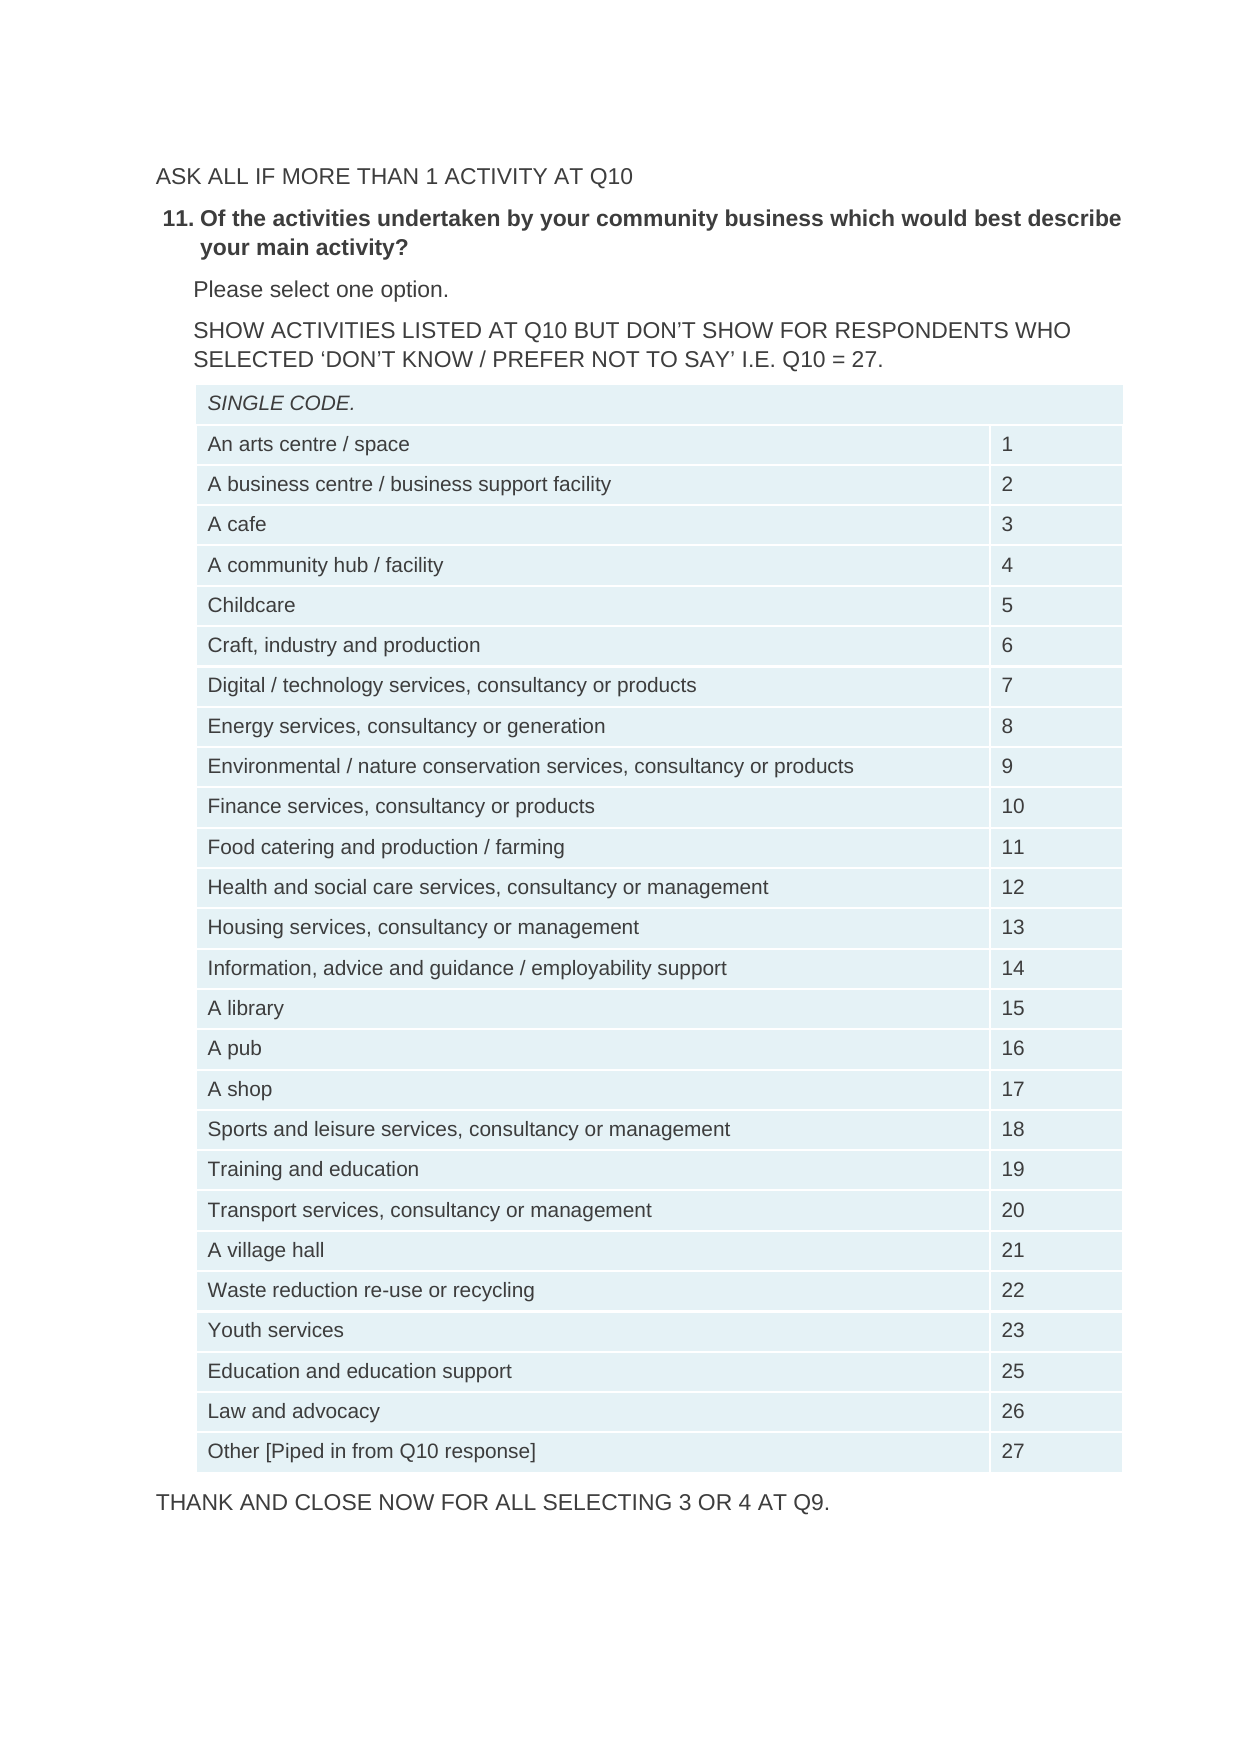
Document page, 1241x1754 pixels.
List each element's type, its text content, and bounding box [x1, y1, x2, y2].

table_cell 14 [991, 950, 1122, 988]
table_cell Information, advice and guidance / employability support [197, 950, 989, 988]
table_cell 7 [991, 668, 1122, 706]
table_cell 3 [991, 506, 1122, 544]
table_cell 11 [991, 829, 1122, 867]
table_cell 9 [991, 748, 1122, 786]
table_cell 26 [991, 1393, 1122, 1431]
table_cell Law and advocacy [197, 1393, 989, 1431]
table_cell Waste reduction re-use or recycling [197, 1272, 989, 1310]
table_cell A cafe [197, 506, 989, 544]
table_cell A pub [197, 1030, 989, 1068]
table_cell Craft, industry and production [197, 627, 989, 665]
table_cell A village hall [197, 1232, 989, 1270]
table_cell Youth services [197, 1313, 989, 1351]
table_cell 15 [991, 990, 1122, 1028]
table_cell 23 [991, 1313, 1122, 1351]
table_cell Childcare [197, 587, 989, 625]
table_cell 17 [991, 1071, 1122, 1109]
table_cell Training and education [197, 1151, 989, 1189]
table_cell A shop [197, 1071, 989, 1109]
table_header [990, 385, 1123, 423]
table_header SINGLE CODE. [196, 385, 990, 423]
table_cell Transport services, consultancy or management [197, 1191, 989, 1230]
table_cell Health and social care services, consultancy or management [197, 869, 989, 907]
table_cell Education and education support [197, 1353, 989, 1391]
table_cell 27 [991, 1433, 1122, 1472]
text Please select one option. [193, 273, 1167, 302]
table_cell 16 [991, 1030, 1122, 1068]
table_cell A business centre / business support facility [197, 466, 989, 504]
list Of the activities undertaken by your community business which would best describe your main activity? [162, 202, 1167, 260]
table_cell 20 [991, 1191, 1122, 1230]
table_cell Other [Piped in from Q10 response] [197, 1433, 989, 1472]
table_cell Sports and leisure services, consultancy or management [197, 1111, 989, 1149]
table_cell Digital / technology services, consultancy or products [197, 668, 989, 706]
table_cell 6 [991, 627, 1122, 665]
table_cell 21 [991, 1232, 1122, 1270]
table_cell 2 [991, 466, 1122, 504]
text SHOW ACTIVITIES LISTED AT Q10 BUT DON’T SHOW FOR RESPONDENTS WHO SELECTED ‘DON’T KNOW / PREFER NOT TO SAY’ I.E. Q10 = 27. [193, 314, 1167, 373]
table_cell 1 [991, 426, 1122, 464]
table_cell 12 [991, 869, 1122, 907]
table_cell 13 [991, 909, 1122, 947]
table_cell Housing services, consultancy or management [197, 909, 989, 947]
table_cell 10 [991, 788, 1122, 827]
table_cell Food catering and production / farming [197, 829, 989, 867]
table_cell A community hub / facility [197, 546, 989, 585]
text ASK ALL IF MORE THAN 1 ACTIVITY AT Q10 [156, 160, 1167, 189]
table_cell 8 [991, 708, 1122, 746]
text THANK AND CLOSE NOW FOR ALL SELECTING 3 OR 4 AT Q9. [156, 1486, 1167, 1515]
table_cell A library [197, 990, 989, 1028]
table_cell Finance services, consultancy or products [197, 788, 989, 827]
table_cell Environmental / nature conservation services, consultancy or products [197, 748, 989, 786]
table_cell 5 [991, 587, 1122, 625]
table_cell 19 [991, 1151, 1122, 1189]
table_cell 25 [991, 1353, 1122, 1391]
table_cell Energy services, consultancy or generation [197, 708, 989, 746]
table_cell 22 [991, 1272, 1122, 1310]
table_cell 18 [991, 1111, 1122, 1149]
table_cell 4 [991, 546, 1122, 585]
table_cell An arts centre / space [197, 426, 989, 464]
